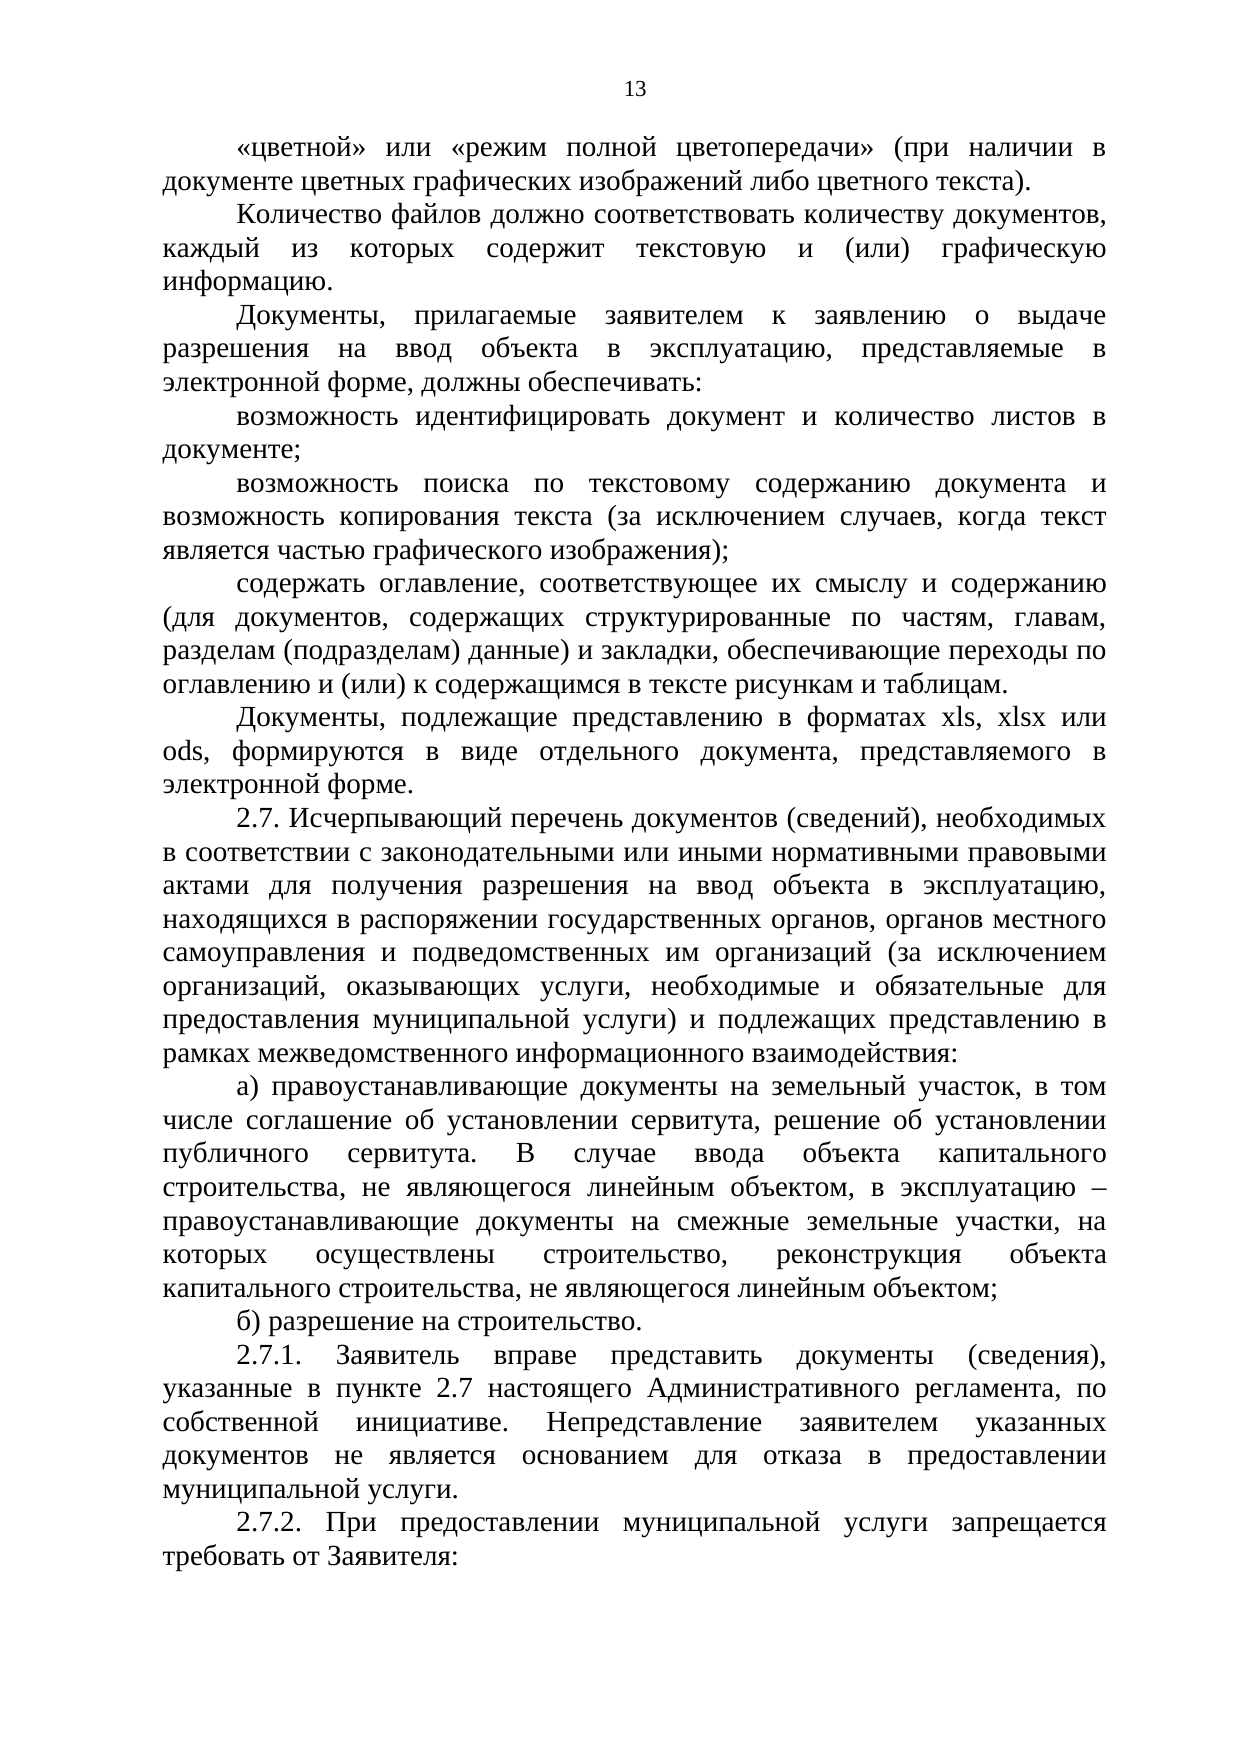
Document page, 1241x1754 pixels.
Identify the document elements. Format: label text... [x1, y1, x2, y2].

text Документы, прилагаемые заявителем к заявлению о выдаче разрешения на ввод объекта в эксплуатацию, представляемые в электронной форме, должны обеспечивать: [162, 297, 1107, 398]
text 2.7. Исчерпывающий перечень документов (сведений), необходимых в соответствии с законодательными или иными нормативными правовыми актами для получения разрешения на ввод объекта в эксплуатацию, находящихся в распоряжении государственных органов, органов местного самоуправления и подведомственных им организаций (за исключением организаций, оказывающих услуги, необходимые и обязательные для предоставления муниципальной услуги) и подлежащих представлению в рамках межведомственного информационного взаимодействия: [162, 800, 1107, 1068]
text «цветной» или «режим полной цветопередачи» (при наличии в документе цветных графических изображений либо цветного текста). [162, 129, 1107, 196]
text возможность идентифицировать документ и количество листов в документе; [162, 398, 1107, 465]
text 2.7.2. При предоставлении муниципальной услуги запрещается требовать от Заявителя: [162, 1504, 1107, 1572]
text а) правоустанавливающие документы на земельный участок, в том числе соглашение об установлении сервитута, решение об установлении публичного сервитута. В случае ввода объекта капитального строительства, не являющегося линейным объектом, в эксплуатацию – правоустанавливающие документы на смежные земельные участки, на которых осуществлены строительство, реконструкция объекта капитального строительства, не являющегося линейным объектом; [162, 1068, 1107, 1303]
text б) разрешение на строительство. [162, 1303, 1107, 1337]
text возможность поиска по текстовому содержанию документа и возможность копирования текста (за исключением случаев, когда текст является частью графического изображения); [162, 465, 1107, 565]
text Количество файлов должно соответствовать количеству документов, каждый из которых содержит текстовую и (или) графическую информацию. [162, 196, 1107, 297]
text содержать оглавление, соответствующее их смыслу и содержанию (для документов, содержащих структурированные по частям, главам, разделам (подразделам) данные) и закладки, обеспечивающие переходы по оглавлению и (или) к содержащимся в тексте рисункам и таблицам. [162, 565, 1107, 699]
text Документы, подлежащие представлению в форматах xls, xlsx или ods, формируются в виде отдельного документа, представляемого в электронной форме. [162, 699, 1107, 800]
text 2.7.1. Заявитель вправе представить документы (сведения), указанные в пункте 2.7 настоящего Административного регламента, по собственной инициативе. Непредставление заявителем указанных документов не является основанием для отказа в предоставлении муниципальной услуги. [162, 1337, 1107, 1504]
